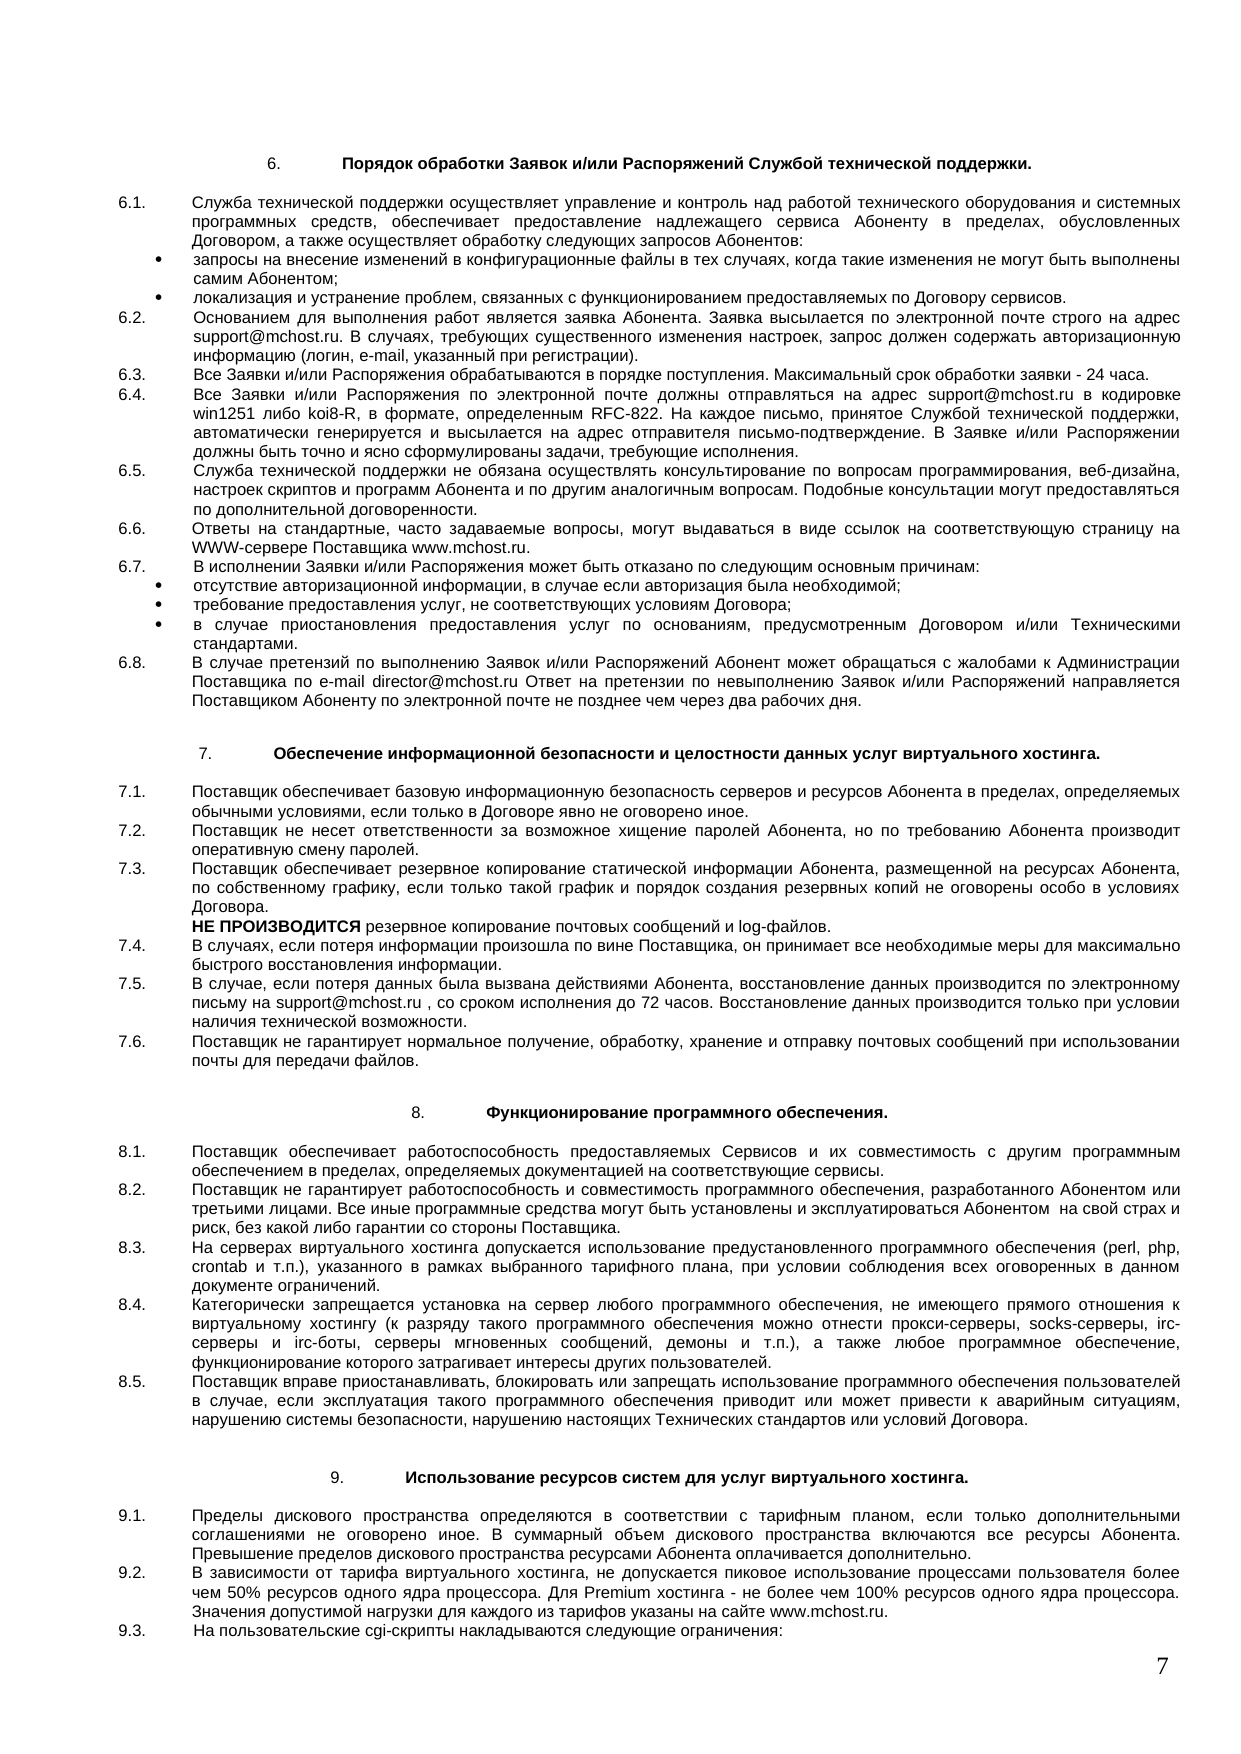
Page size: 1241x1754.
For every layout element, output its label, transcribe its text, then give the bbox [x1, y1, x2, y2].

text 7.3. Поставщик обеспечивает резервное копирование статической информации Абонента, размещенной на ресурсах Абонента, по собственному графику, если только такой график и порядок создания резервных копий не оговорены особо в условиях Договора. НЕ ПРОИЗВОДИТСЯ резервное копирование почтовых сообщений и log-файлов. [118, 859, 1181, 936]
text 7.1. Поставщик обеспечивает базовую информационную безопасность серверов и ресурсов Абонента в пределах, определяемых обычными условиями, если только в Договоре явно не оговорено иное. [118, 782, 1181, 821]
text 6.8. В случае претензий по выполнению Заявок и/или Распоряжений Абонент может обращаться с жалобами к Администрации Поставщика по e-mail director@mchost.ru Ответ на претензии по невыполнению Заявок и/или Распоряжений направляется Поставщиком Абоненту по электронной почте не позднее чем через два рабочих дня. [118, 653, 1181, 710]
list Обеспечение информационной безопасности и целостности данных услуг виртуального хостинга. [118, 744, 1181, 763]
list в случае приостановления предоставления услуг по основаниям, предусмотренным Договором и/или Техническими стандартами. [156, 614, 1181, 653]
list Все Заявки и/или Распоряжения по электронной почте должны отправляться на адрес support@mchost.ru в кодировке win1251 либо koi8-R, в формате, определенным RFC-822. На каждое письмо, принятое Службой технической поддержки, автоматически генерируется и высылается на адрес отправителя письмо-подтверждение. В Заявке и/или Распоряжении должны быть точно и ясно сформулированы задачи, требующие исполнения. [118, 384, 1181, 461]
list отсутствие авторизационной информации, в случае если авторизация была необходимой; [156, 576, 1181, 595]
text 8.3. На серверах виртуального хостинга допускается использование предустановленного программного обеспечения (perl, php, crontab и т.п.), указанного в рамках выбранного тарифного плана, при условии соблюдения всех оговоренных в данном документе ограничений. [118, 1237, 1181, 1295]
list Основанием для выполнения работ является заявка Абонента. Заявка высылается по электронной почте строго на адрес support@mchost.ru. В случаях, требующих существенного изменения настроек, запрос должен содержать авторизационную информацию (логин, e-mail, указанный при регистрации). [118, 308, 1181, 365]
text 6.1. Служба технической поддержки осуществляет управление и контроль над работой технического оборудования и системных программных средств, обеспечивает предоставление надлежащего сервиса Абоненту в пределах, обусловленных Договором, а также осуществляет обработку следующих запросов Абонентов: [118, 192, 1181, 250]
list Использование ресурсов систем для услуг виртуального хостинга. [118, 1467, 1181, 1487]
list запросы на внесение изменений в конфигурационные файлы в тех случаях, когда такие изменения не могут быть выполнены самим Абонентом; [156, 250, 1181, 288]
text 6.7. В исполнении Заявки и/или Распоряжения может быть отказано по следующим основным причинам: [118, 557, 1181, 576]
text 7.6. Поставщик не гарантирует нормальное получение, обработку, хранение и отправку почтовых сообщений при использовании почты для передачи файлов. [118, 1031, 1181, 1070]
text 9.2. В зависимости от тарифа виртуального хостинга, не допускается пиковое использование процессами пользователя более чем 50% ресурсов одного ядра процессора. Для Premium хостинга - не более чем 100% ресурсов одного ядра процессора. Значения допустимой нагрузки для каждого из тарифов указаны на сайте www.mchost.ru. [118, 1563, 1181, 1621]
text 8.4. Категорически запрещается установка на сервер любого программного обеспечения, не имеющего прямого отношения к виртуальному хостингу (к разряду такого программного обеспечения можно отнести прокси-серверы, socks-серверы, irc-серверы и irc-боты, серверы мгновенных сообщений, демоны и т.п.), а также любое программное обеспечение, функционирование которого затрагивает интересы других пользователей. [118, 1295, 1181, 1372]
list Служба технической поддержки не обязана осуществлять консультирование по вопросам программирования, веб-дизайна, настроек скриптов и программ Абонента и по другим аналогичным вопросам. Подобные консультации могут предоставляться по дополнительной договоренности. [118, 461, 1181, 518]
text 8.2. Поставщик не гарантирует работоспособность и совместимость программного обеспечения, разработанного Абонентом или третьими лицами. Все иные программные средства могут быть установлены и эксплуатироваться Абонентом на свой страх и риск, без какой либо гарантии со стороны Поставщика. [118, 1180, 1181, 1237]
text 9.3. На пользовательские cgi-скрипты накладываются следующие ограничения: [118, 1621, 1181, 1640]
text 7.4. В случаях, если потеря информации произошла по вине Поставщика, он принимает все необходимые меры для максимально быстрого восстановления информации. [118, 936, 1181, 974]
list требование предоставления услуг, не соответствующих условиям Договора; [156, 595, 1181, 614]
text 8.5. Поставщик вправе приостанавливать, блокировать или запрещать использование программного обеспечения пользователей в случае, если эксплуатация такого программного обеспечения приводит или может привести к аварийным ситуациям, нарушению системы безопасности, нарушению настоящих Технических стандартов или условий Договора. [118, 1372, 1181, 1429]
text 6.6. Ответы на стандартные, часто задаваемые вопросы, могут выдаваться в виде ссылок на соответствующую страницу на WWW-сервере Поставщика www.mchost.ru. [118, 518, 1181, 557]
text 8.1. Поставщик обеспечивает работоспособность предоставляемых Сервисов и их совместимость с другим программным обеспечением в пределах, определяемых документацией на соответствующие сервисы. [118, 1142, 1181, 1180]
list локализация и устранение проблем, связанных с функционированием предоставляемых по Договору сервисов. [156, 288, 1181, 308]
list Порядок обработки Заявок и/или Распоряжений Службой технической поддержки. [118, 154, 1181, 173]
text 7.5. В случае, если потеря данных была вызвана действиями Абонента, восстановление данных производится по электронному письму на support@mchost.ru , со сроком исполнения до 72 часов. Восстановление данных производится только при условии наличия технической возможности. [118, 974, 1181, 1031]
text 7.2. Поставщик не несет ответственности за возможное хищение паролей Абонента, но по требованию Абонента производит оперативную смену паролей. [118, 821, 1181, 859]
list Все Заявки и/или Распоряжения обрабатываются в порядке поступления. Максимальный срок обработки заявки - 24 часа. [118, 365, 1181, 384]
text 9.1. Пределы дискового пространства определяются в соответствии с тарифным планом, если только дополнительными соглашениями не оговорено иное. В суммарный объем дискового пространства включаются все ресурсы Абонента. Превышение пределов дискового пространства ресурсами Абонента оплачивается дополнительно. [118, 1506, 1181, 1563]
list Функционирование программного обеспечения. [118, 1103, 1181, 1122]
